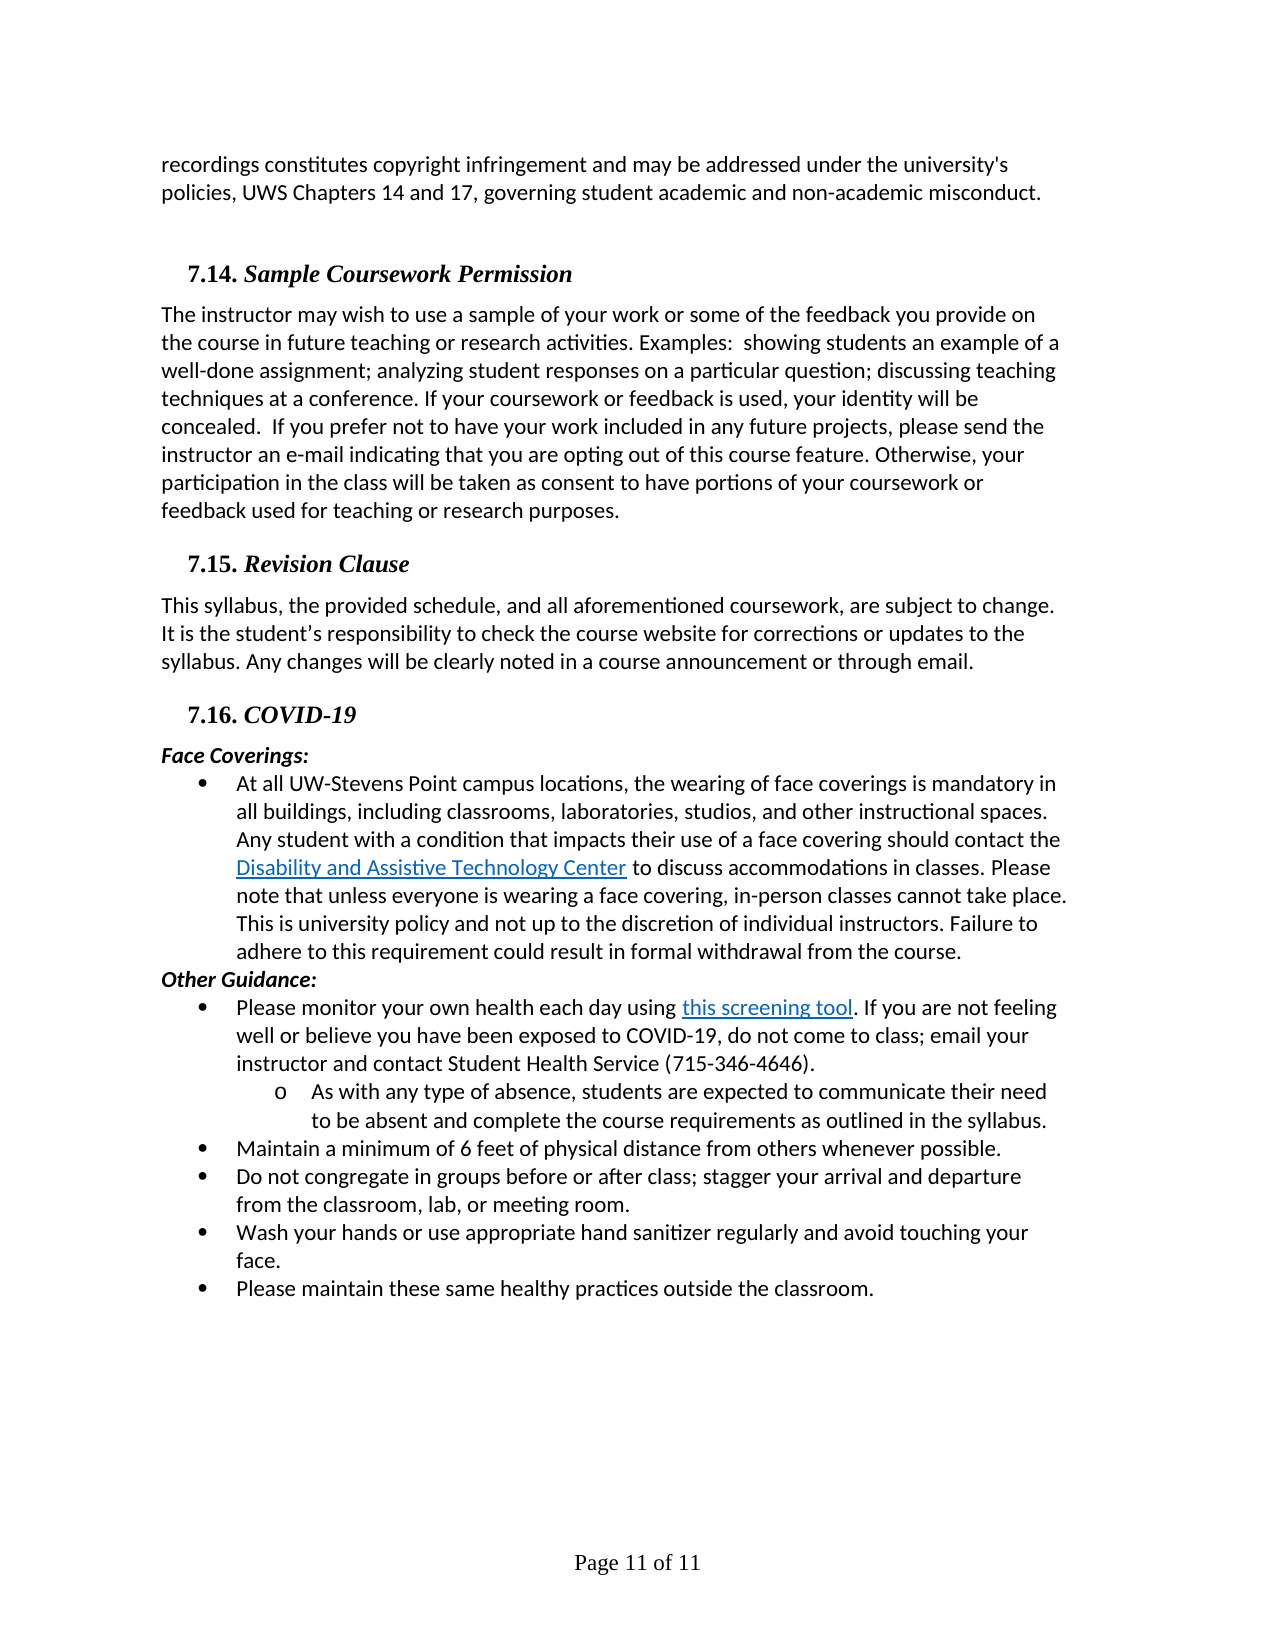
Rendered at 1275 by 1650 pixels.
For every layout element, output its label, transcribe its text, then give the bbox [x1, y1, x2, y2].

table_header Face Coverings: At all UW-Stevens Point campus locations, the wearing of face coverings is mandatory in all buildings, including classrooms, laboratories, studios, and other instructional spaces. Any student with a condition that impacts their use of a face covering should contact the Disability and Assistive Technology Center to discuss accommodations in classes. Please note that unless everyone is wearing a face covering, in-person classes cannot take place. This is university policy and not up to the discretion of individual instructors. Failure to adhere to this requirement could result in formal withdrawal from the course. Other Guidance: Please monitor your own health each day using this screening tool. If you are not feeling well or believe you have been exposed to COVID-19, do not come to class; email your instructor and contact Student Health Service (715-346-4646). As with any type of absence, students are expected to communicate their need to be absent and complete the course requirements as outlined in the syllabus. Maintain a minimum of 6 feet of physical distance from others whenever possible. Do not congregate in groups before or after class; stagger your arrival and departure from the classroom, lab, or meeting room. Wash your hands or use appropriate hand sanitizer regularly and avoid touching your face. Please maintain these same healthy practices outside the classroom. [150, 741, 1084, 1331]
subtitle COVID-19 [187, 700, 1125, 728]
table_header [150, 150, 1087, 206]
subtitle Revision Clause [187, 549, 1125, 578]
table_header The instructor may wish to use a sample of your work or some of the feedback you provide on the course in future teaching or research activities. Examples: showing students an example of a well-done assignment; analyzing student responses on a particular question; discussing teaching techniques at a conference. If your coursework or feedback is used, your identity will be concealed. If you prefer not to have your work included in any future projects, please send the instructor an e-mail indicating that you are opting out of this course feature. Otherwise, your participation in the class will be taken as consent to have portions of your coursework or feedback used for teaching or research purposes. [150, 300, 1084, 524]
subtitle Sample Coursework Permission [187, 259, 1125, 288]
table_header This syllabus, the provided schedule, and all aforementioned coursework, are subject to change. It is the student’s responsibility to check the course website for corrections or updates to the syllabus. Any changes will be clearly noted in a course announcement or through email. [150, 591, 1084, 675]
